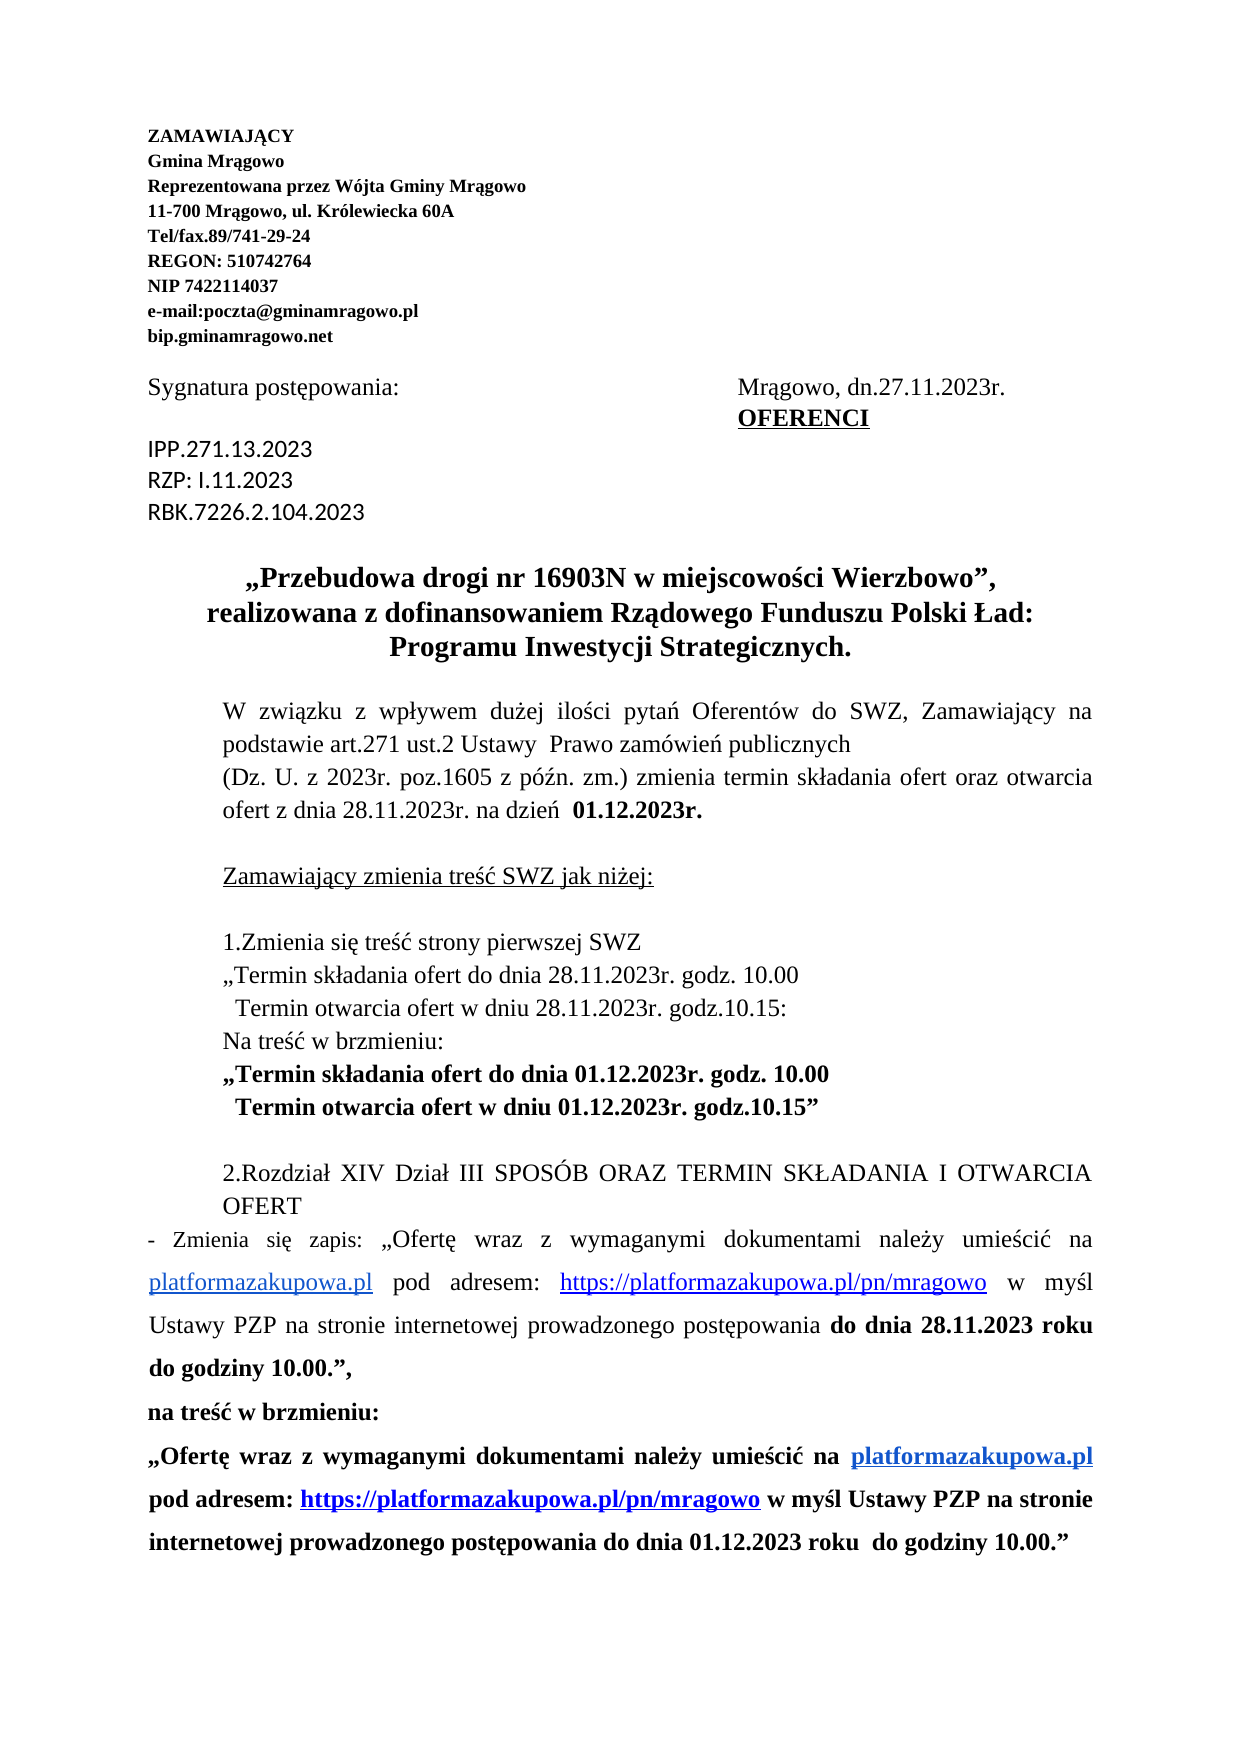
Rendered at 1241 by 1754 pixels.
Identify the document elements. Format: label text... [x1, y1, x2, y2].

text e-mail:poczta@gminamragowo.pl [147, 297, 1094, 322]
list 1.Zmienia się treść strony pierwszej SWZ [222, 927, 1093, 956]
text Tel/fax.89/741-29-24 [147, 222, 1094, 247]
text na treść w brzmieniu: [147, 1397, 1093, 1426]
text OFERENCI [147, 403, 1093, 431]
list W związku z wpływem dużej ilości pytań Oferentów do SWZ, Zamawiający na podstawie art.271 ust.2 Ustawy Prawo zamówień publicznych [222, 696, 1093, 758]
list Termin otwarcia ofert w dniu 01.12.2023r. godz.10.15” [222, 1092, 1093, 1121]
text „Ofertę wraz z wymaganymi dokumentami należy umieścić na platformazakupowa.pl pod adresem: https://platformazakupowa.pl/pn/mragowo w myśl Ustawy PZP na stronie internetowej prowadzonego postępowania do dnia 01.12.2023 roku do godziny 10.00.” [147, 1441, 1093, 1556]
list „Termin składania ofert do dnia 01.12.2023r. godz. 10.00 [222, 1059, 1093, 1088]
text realizowana z dofinansowaniem Rządowego Funduszu Polski Ład: [147, 595, 1093, 629]
text Gmina Mrągowo [147, 147, 1094, 172]
text Programu Inwestycji Strategicznych. [147, 629, 1093, 662]
text RZP: I.11.2023 [147, 464, 1093, 495]
text RBK.7226.2.104.2023 [147, 496, 1093, 527]
list (Dz. U. z 2023r. poz.1605 z późn. zm.) zmienia termin składania ofert oraz otwarcia ofert z dnia 28.11.2023r. na dzień 01.12.2023r. [222, 762, 1093, 824]
list 2.Rozdział XIV Dział III SPOSÓB ORAZ TERMIN SKŁADANIA I OTWARCIA OFERT [222, 1158, 1093, 1220]
text NIP 7422114037 [147, 272, 1094, 297]
text bip.gminamragowo.net [147, 322, 1094, 347]
list Na treść w brzmieniu: [222, 1026, 1093, 1055]
text 11-700 Mrągowo, ul. Królewiecka 60A [147, 197, 1094, 222]
list Termin otwarcia ofert w dniu 28.11.2023r. godz.10.15: [222, 993, 1093, 1022]
text „Przebudowa drogi nr 16903N w miejscowości Wierzbowo”, [147, 560, 1093, 594]
list Zamawiający zmienia treść SWZ jak niżej: [222, 861, 1093, 890]
list „Termin składania ofert do dnia 28.11.2023r. godz. 10.00 [222, 960, 1093, 989]
text REGON: 510742764 [147, 247, 1094, 272]
text - Zmienia się zapis: „Ofertę wraz z wymaganymi dokumentami należy umieścić na platformazakupowa.pl pod adresem: https://platformazakupowa.pl/pn/mragowo w myśl Ustawy PZP na stronie internetowej prowadzonego postępowania do dnia 28.11.2023 roku do godziny 10.00.”, [147, 1224, 1093, 1382]
text ZAMAWIAJĄCY [147, 122, 345, 147]
text Sygnatura postępowania: Mrągowo, dn.27.11.2023r. [147, 372, 1093, 401]
text IPP.271.13.2023 [147, 433, 1093, 463]
text Reprezentowana przez Wójta Gminy Mrągowo [147, 172, 1094, 197]
